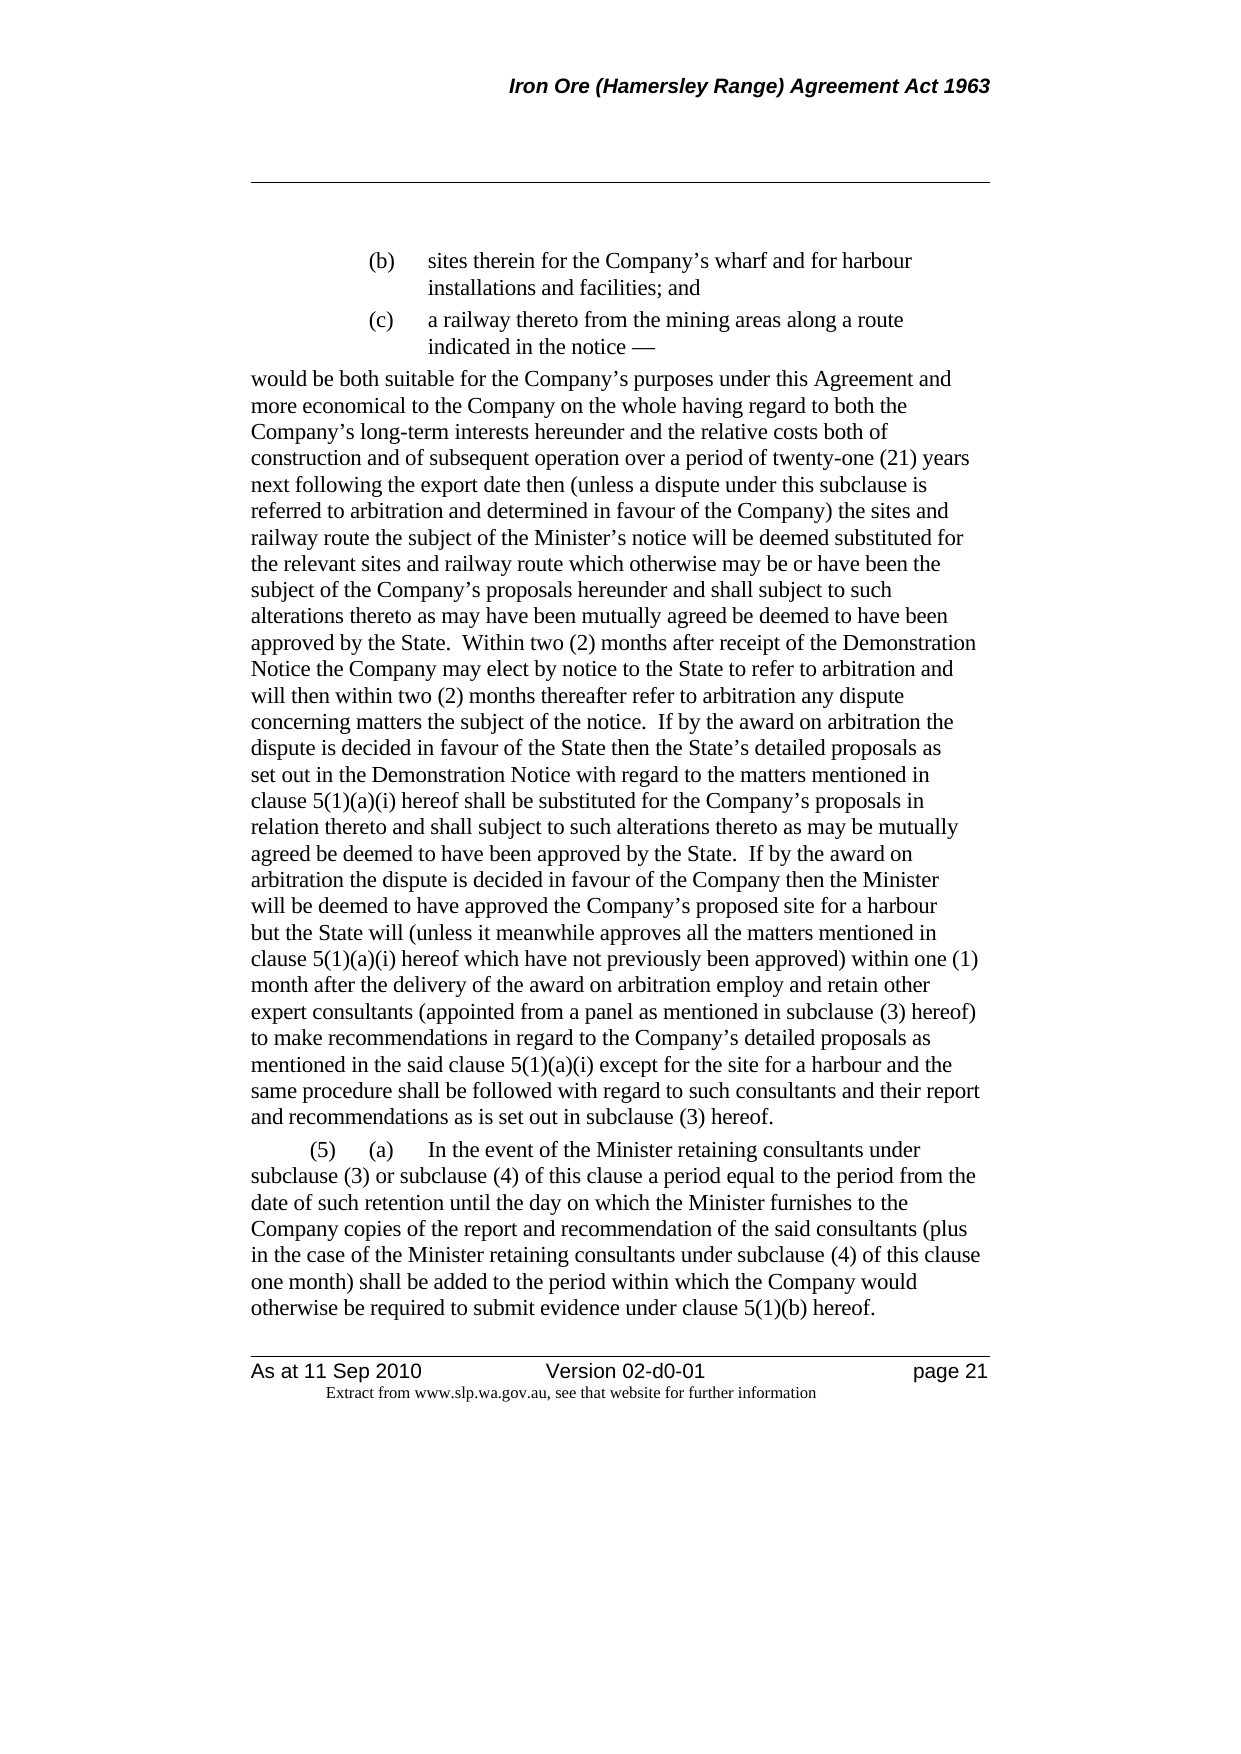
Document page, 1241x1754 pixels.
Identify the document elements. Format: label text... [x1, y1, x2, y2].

text (b) sites therein for the Company’s wharf and for harbour installations and facilities; and [251, 247, 990, 300]
text (c) a railway thereto from the mining areas along a route indicated in the notice — [251, 306, 990, 359]
text (5) (a) In the event of the Minister retaining consultants under subclause (3) or subclause (4) of this clause a period equal to the period from the date of such retention until the day on which the Minister furnishes to the Company copies of the report and recommendation of the said consultants (plus in the case of the Minister retaining consultants under subclause (4) of this clause one month) shall be added to the period within which the Company would otherwise be required to submit evidence under clause 5(1)(b) hereof. [251, 1136, 990, 1320]
text would be both suitable for the Company’s purposes under this Agreement and more economical to the Company on the whole having regard to both the Company’s long-term interests hereunder and the relative costs both of construction and of subsequent operation over a period of twenty-one (21) years next following the export date then (unless a dispute under this subclause is referred to arbitration and determined in favour of the Company) the sites and railway route the subject of the Minister’s notice will be deemed substituted for the relevant sites and railway route which otherwise may be or have been the subject of the Company’s proposals hereunder and shall subject to such alterations thereto as may have been mutually agreed be deemed to have been approved by the State. Within two (2) months after receipt of the Demonstration Notice the Company may elect by notice to the State to refer to arbitration and will then within two (2) months thereafter refer to arbitration any dispute concerning matters the subject of the notice. If by the award on arbitration the dispute is decided in favour of the State then the State’s detailed proposals as set out in the Demonstration Notice with regard to the matters mentioned in clause 5(1)(a)(i) hereof shall be substituted for the Company’s proposals in relation thereto and shall subject to such alterations thereto as may be mutually agreed be deemed to have been approved by the State. If by the award on arbitration the dispute is decided in favour of the Company then the Minister will be deemed to have approved the Company’s proposed site for a harbour but the State will (unless it meanwhile approves all the matters mentioned in clause 5(1)(a)(i) hereof which have not previously been approved) within one (1) month after the delivery of the award on arbitration employ and retain other expert consultants (appointed from a panel as mentioned in subclause (3) hereof) to make recommendations in regard to the Company’s detailed proposals as mentioned in the said clause 5(1)(a)(i) except for the site for a harbour and the same procedure shall be followed with regard to such consultants and their report and recommendations as is set out in subclause (3) hereof. [251, 365, 990, 1130]
